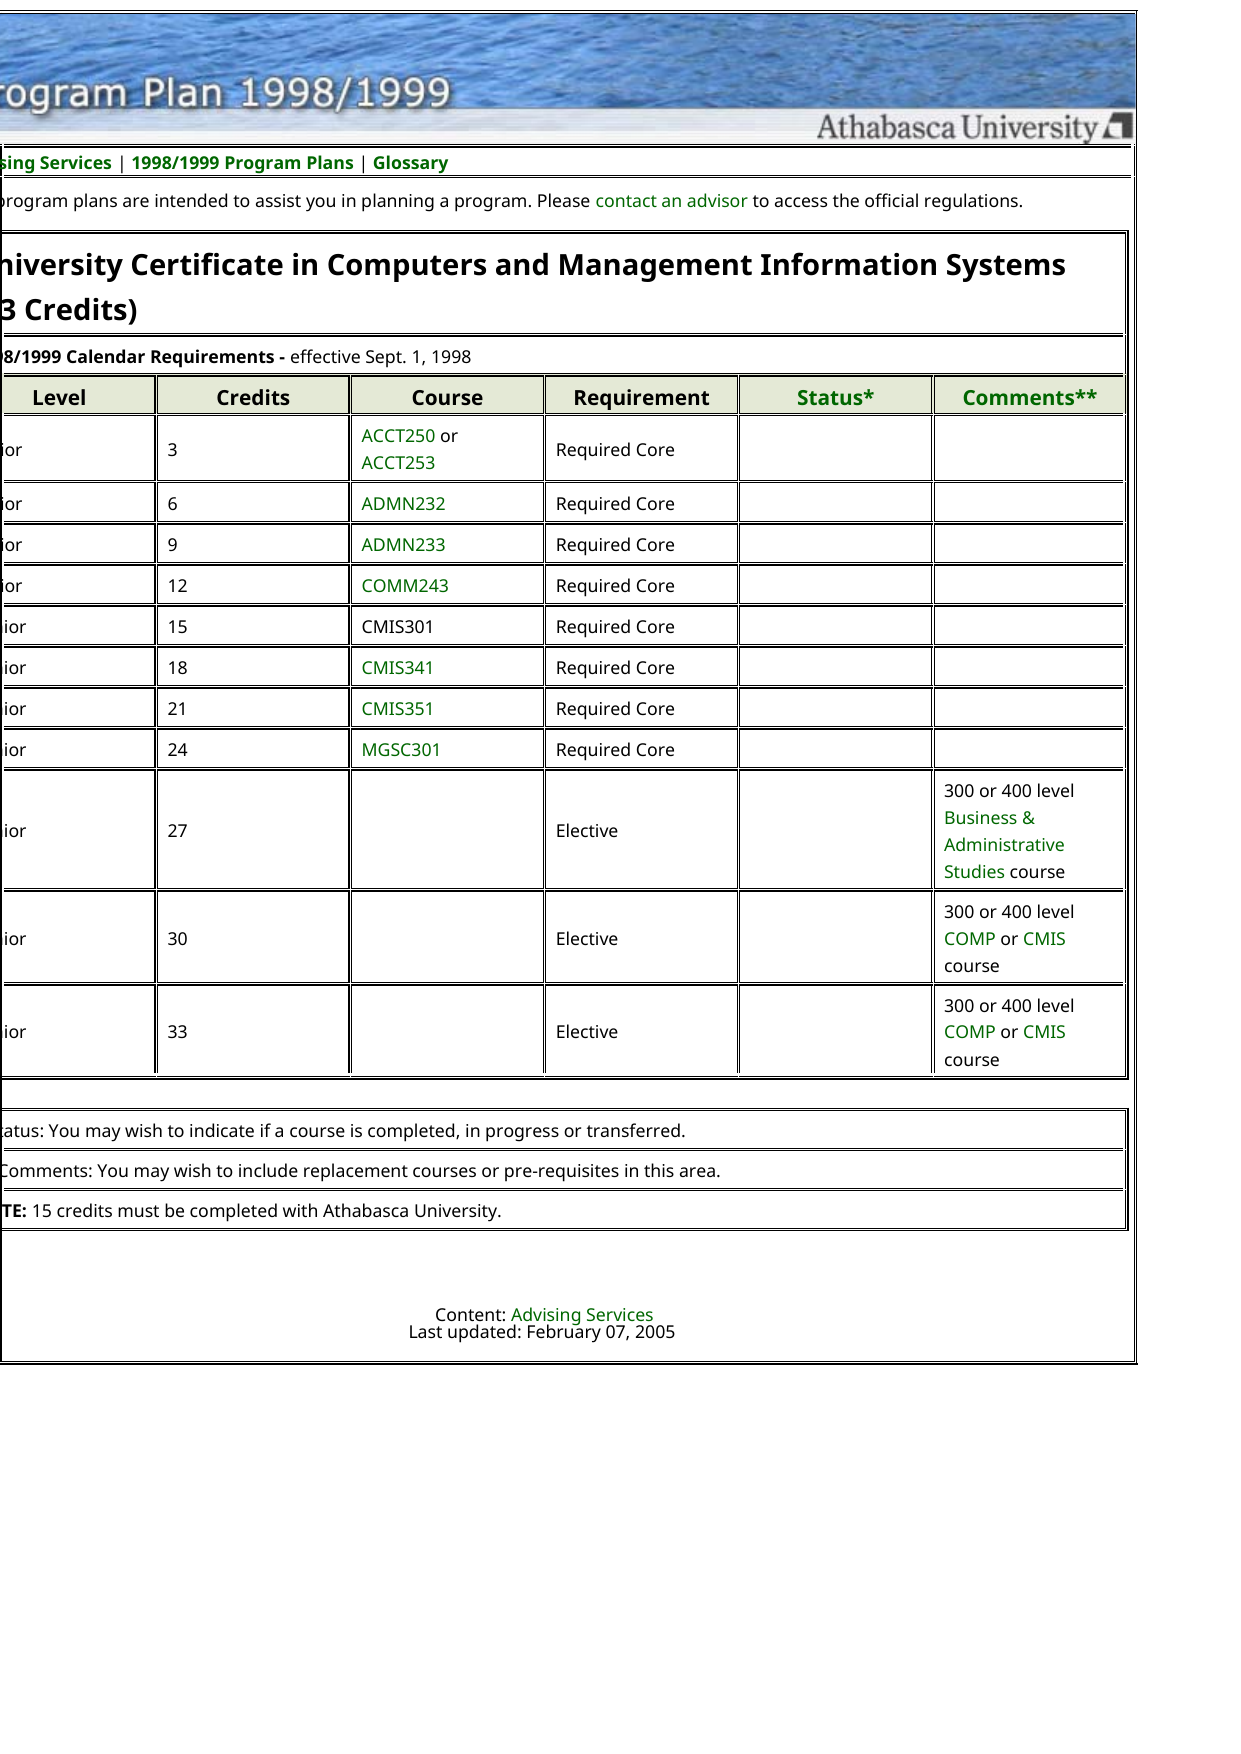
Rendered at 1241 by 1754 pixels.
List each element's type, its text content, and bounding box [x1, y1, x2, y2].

table_cell Advising Services | 1998/1999 Program Plans | Glossary [0, 144, 1136, 174]
table_cell The program plans are intended to assist you in planning a program. Please contact an advisor to access the official regulations. Content: Advising Services Last updated: February 07, 2005 [2, 175, 1134, 1361]
picture [0, 14, 1136, 144]
